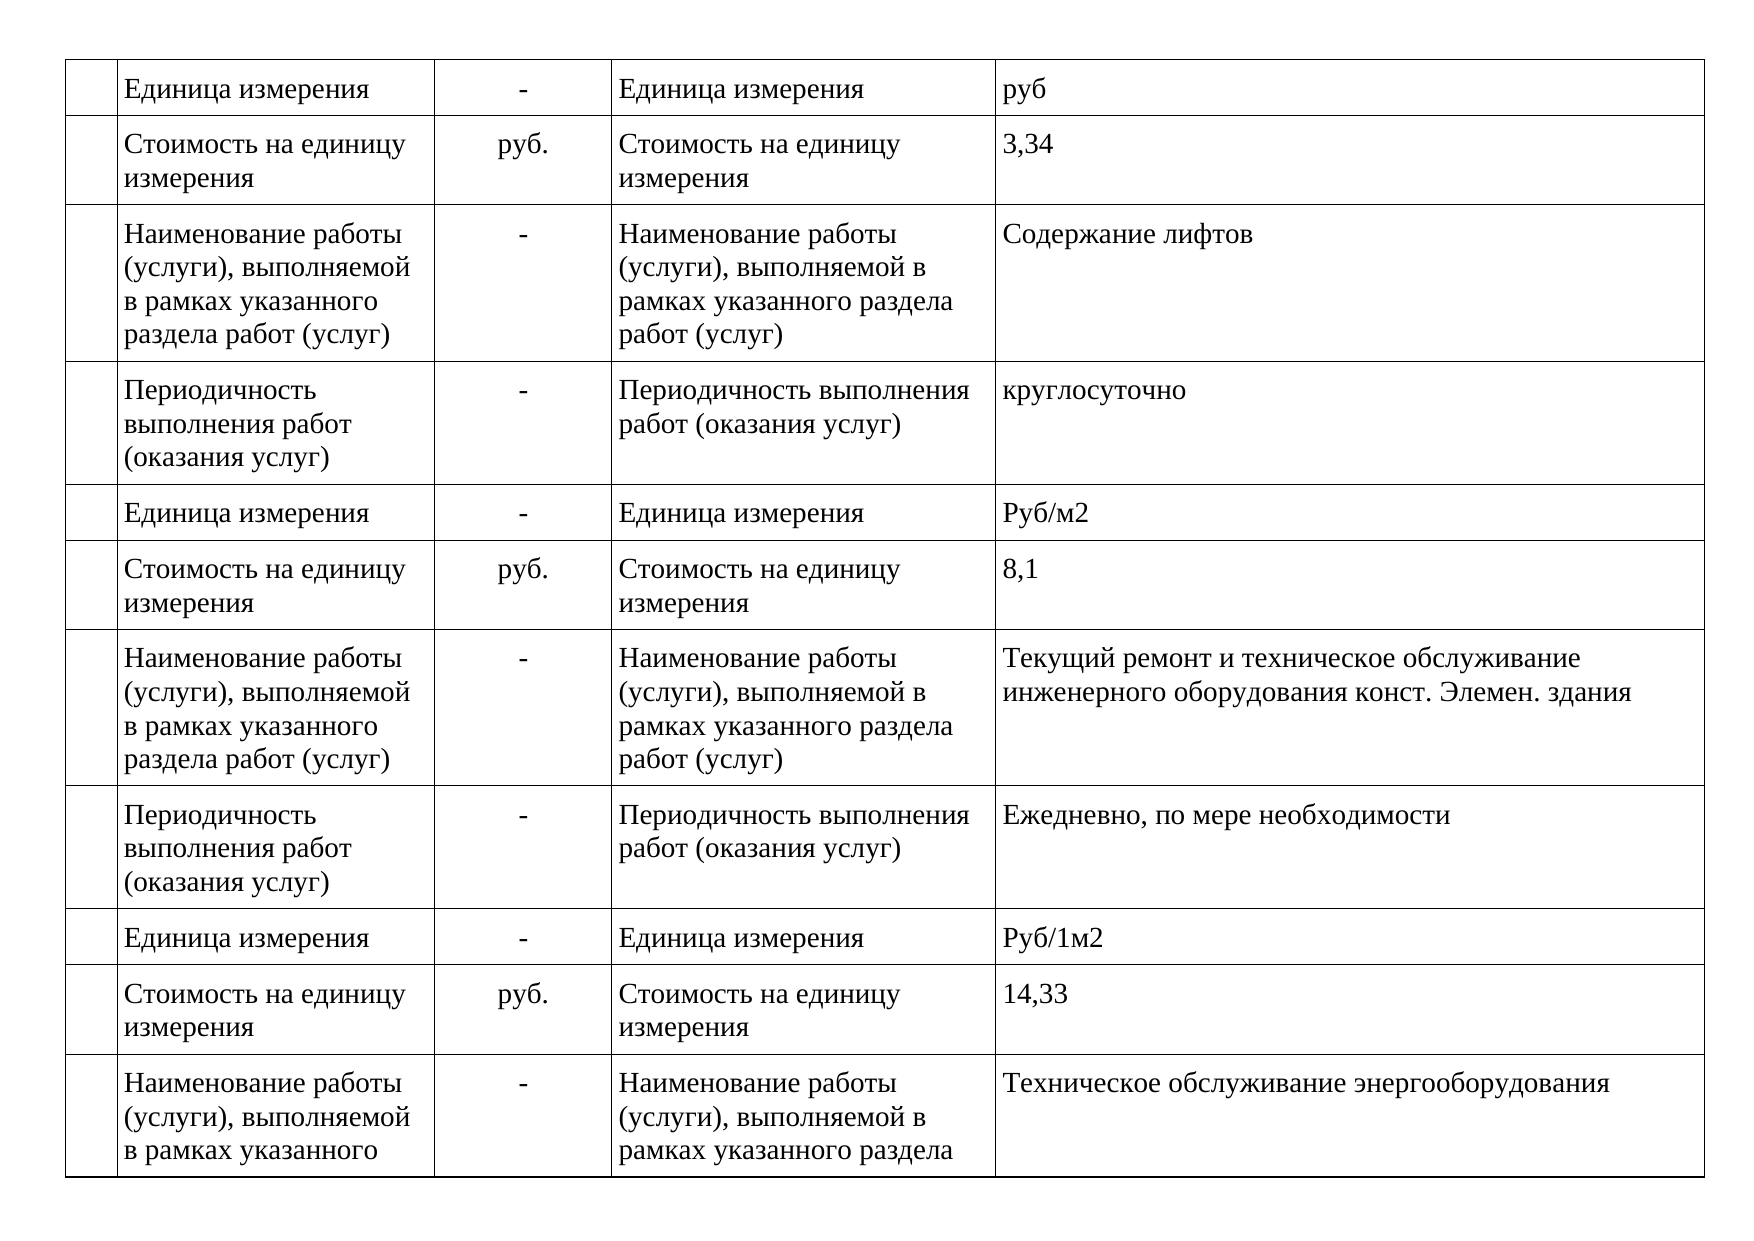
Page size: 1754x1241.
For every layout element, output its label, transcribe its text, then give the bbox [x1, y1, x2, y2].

table_cell - [435, 60, 611, 115]
table_cell [66, 541, 117, 629]
table_cell Стоимость на единицу измерения [118, 541, 434, 629]
table_cell Единица измерения [612, 909, 995, 964]
table_cell Текущий ремонт и техническое обслуживание инженерного оборудования конст. Элемен. здания [996, 630, 1704, 785]
table_cell руб [996, 60, 1704, 115]
table_cell Стоимость на единицу измерения [612, 116, 995, 204]
table_cell Периодичность выполнения работ (оказания услуг) [118, 362, 434, 484]
table_cell [66, 205, 117, 361]
table_cell - [435, 909, 611, 964]
table_cell [66, 786, 117, 908]
table_cell Руб/м2 [996, 485, 1704, 539]
table_cell [66, 965, 117, 1053]
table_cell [612, 1055, 995, 1176]
table_cell [66, 630, 117, 785]
table_cell Наименование работы (услуги), выполняемой в рамках указанного раздела работ (услуг) [612, 630, 995, 785]
table_cell Стоимость на единицу измерения [612, 965, 995, 1053]
table_cell [66, 60, 117, 115]
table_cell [118, 1055, 434, 1176]
table_cell Единица измерения [118, 485, 434, 539]
table_cell [66, 116, 117, 204]
table_cell [66, 485, 117, 539]
table_cell - [435, 630, 611, 785]
table_cell [66, 909, 117, 964]
table_cell - [435, 362, 611, 484]
table_cell Единица измерения [118, 60, 434, 115]
table_cell - [435, 485, 611, 539]
table_cell 8,1 [996, 541, 1704, 629]
table_cell Единица измерения [612, 485, 995, 539]
table_cell Ежедневно, по мере необходимости [996, 786, 1704, 908]
table_cell руб. [435, 965, 611, 1053]
table_cell Стоимость на единицу измерения [612, 541, 995, 629]
table_cell 14,33 [996, 965, 1704, 1053]
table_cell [612, 205, 995, 361]
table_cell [118, 205, 434, 361]
table_cell - [435, 205, 611, 361]
table_cell Содержание лифтов [996, 205, 1704, 361]
table_cell Стоимость на единицу измерения [118, 965, 434, 1053]
table_cell - [435, 1055, 611, 1176]
table_cell руб. [435, 541, 611, 629]
table_cell круглосуточно [996, 362, 1704, 484]
table_cell Периодичность выполнения работ (оказания услуг) [612, 362, 995, 484]
table_cell Периодичность выполнения работ (оказания услуг) [612, 786, 995, 908]
table_cell Периодичность выполнения работ (оказания услуг) [118, 786, 434, 908]
table_cell - [435, 786, 611, 908]
table_cell руб. [435, 116, 611, 204]
table_cell [66, 1055, 117, 1176]
table_cell Единица измерения [612, 60, 995, 115]
table_cell Стоимость на единицу измерения [118, 116, 434, 204]
table_cell Единица измерения [118, 909, 434, 964]
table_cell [996, 1055, 1704, 1176]
table_cell Руб/1м2 [996, 909, 1704, 964]
table_cell Наименование работы (услуги), выполняемой в рамках указанного раздела работ (услуг) [118, 630, 434, 785]
table_cell 3,34 [996, 116, 1704, 204]
table_cell [66, 362, 117, 484]
